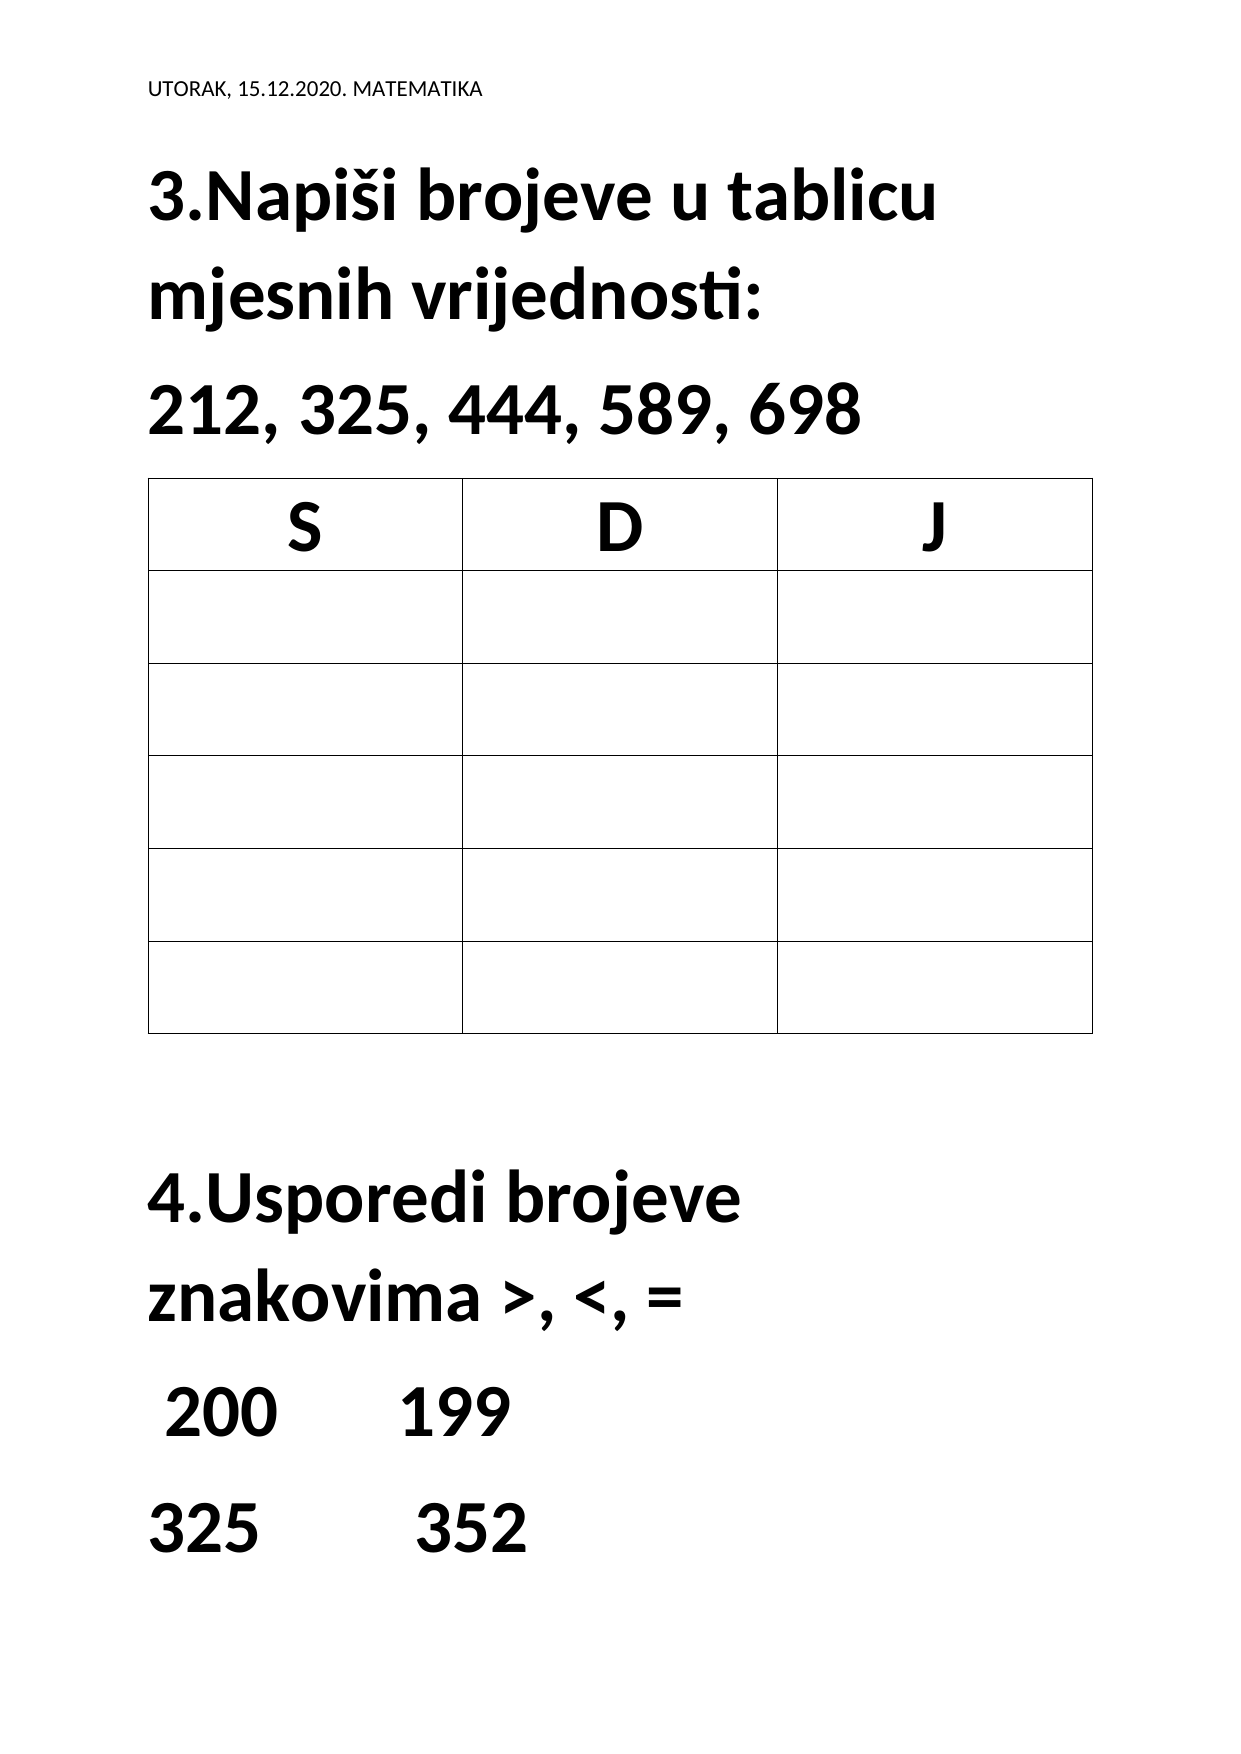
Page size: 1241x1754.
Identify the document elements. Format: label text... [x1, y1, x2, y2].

table_cell [778, 942, 1092, 1033]
table_cell [463, 571, 777, 663]
table_cell [149, 849, 462, 941]
table_cell [778, 756, 1092, 848]
text 325 352 [148, 1479, 1093, 1571]
text 3.Napiši brojeve u tablicu mjesnih vrijednosti: [148, 148, 1093, 338]
table_cell [463, 942, 777, 1033]
text 4.Usporedi brojeve znakovima >, <, = [148, 1150, 1093, 1340]
table_header J [778, 479, 1092, 570]
table_cell [149, 571, 462, 663]
table_header S [149, 479, 462, 570]
table_cell [778, 571, 1092, 663]
table_cell [778, 849, 1092, 941]
table_header D [463, 479, 777, 570]
table_cell [463, 849, 777, 941]
table_cell [149, 942, 462, 1033]
text 212, 325, 444, 589, 698 [148, 362, 1093, 453]
table_cell [463, 756, 777, 848]
table_cell [149, 664, 462, 755]
table_cell [149, 756, 462, 848]
table_cell [463, 664, 777, 755]
text 200 199 [148, 1364, 1093, 1456]
table_cell [778, 664, 1092, 755]
